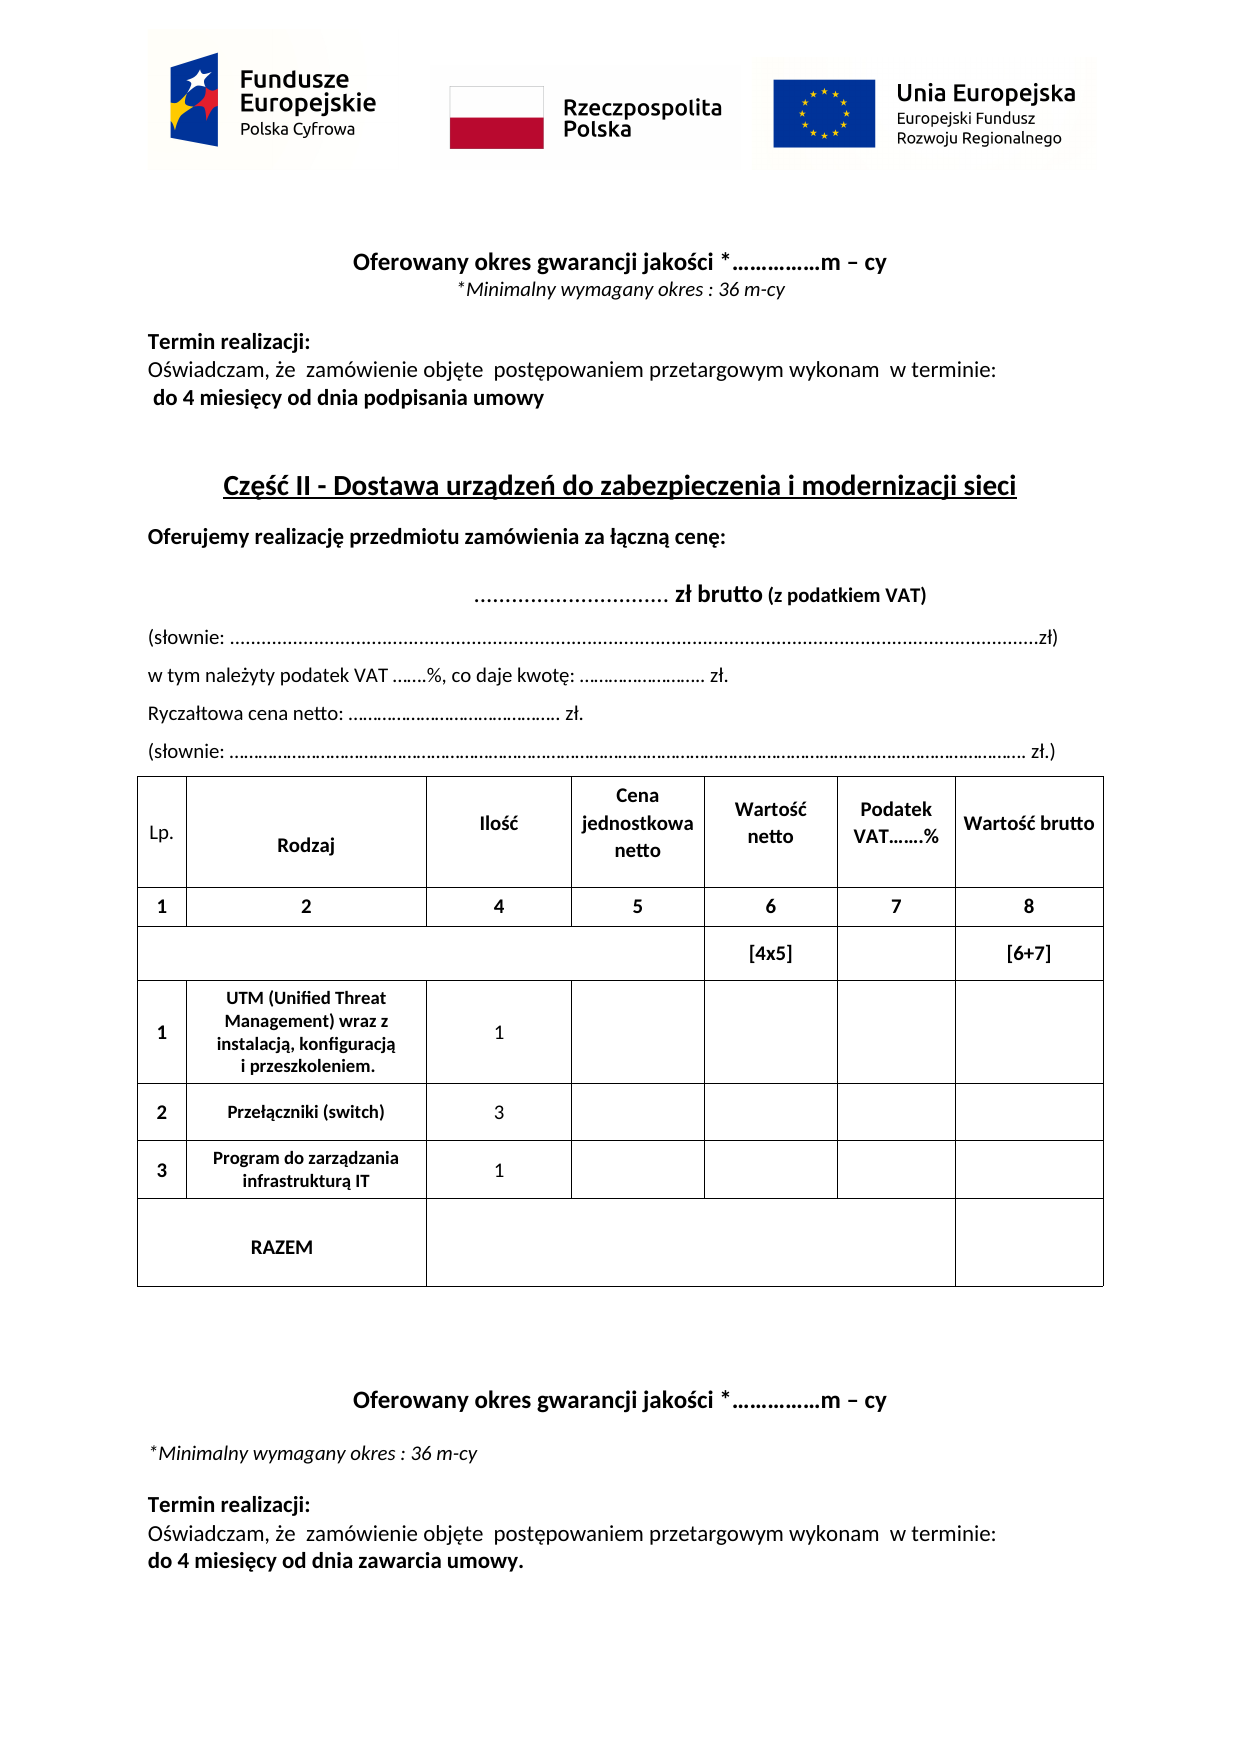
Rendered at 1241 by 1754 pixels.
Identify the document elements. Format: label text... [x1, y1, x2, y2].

table_cell 2 [138, 1084, 186, 1140]
table_cell 4 [427, 888, 571, 926]
table_cell 8 [956, 888, 1103, 926]
table_cell [838, 927, 955, 980]
text w tym należyty podatek VAT …….%, co daje kwotę: …………………….. zł. [148, 662, 1092, 687]
table_cell 3 [427, 1084, 571, 1140]
text Oświadczam, że zamówienie objęte postępowaniem przetargowym wykonam w terminie: [148, 355, 1092, 383]
table_cell [572, 981, 704, 1083]
table_header Ilość [427, 777, 571, 887]
text do 4 miesięcy od dnia zawarcia umowy. [148, 1547, 1092, 1575]
table_cell Przełączniki (switch) [187, 1084, 426, 1140]
table_cell 3 [138, 1141, 186, 1198]
table_header Rodzaj [187, 777, 426, 887]
table_cell 1 [138, 888, 186, 926]
table_cell [838, 1084, 955, 1140]
table_cell [956, 1199, 1103, 1286]
table_cell [838, 981, 955, 1083]
picture [751, 57, 1097, 170]
text (słownie: ..........................................................................................................................................................zł) [148, 624, 1092, 649]
text do 4 miesięcy od dnia podpisania umowy [148, 383, 1092, 411]
table_cell [705, 1084, 837, 1140]
text *Minimalny wymagany okres : 36 m-cy [148, 1440, 1092, 1465]
table_cell UTM (Unified Threat Management) wraz z instalacją, konfiguracją i przeszkoleniem. [187, 981, 426, 1083]
table_cell 2 [187, 888, 426, 926]
table_cell [4x5] [705, 927, 837, 980]
table_header Cena jednostkowa netto [572, 777, 704, 887]
table_cell [705, 981, 837, 1083]
text Oferowany okres gwarancji jakości *……………m – cy [148, 1384, 1092, 1414]
text Termin realizacji: [148, 1491, 1092, 1519]
table_cell 7 [838, 888, 955, 926]
table_cell 1 [138, 981, 186, 1083]
table_cell 1 [427, 1141, 571, 1198]
table_cell 1 [427, 981, 571, 1083]
table_cell [705, 1141, 837, 1198]
table_header Lp. [138, 777, 186, 887]
table_cell [6+7] [956, 927, 1103, 980]
table_cell Program do zarządzania infrastrukturą IT [187, 1141, 426, 1198]
text Ryczałtowa cena netto: …………………………………….. zł. [148, 700, 1092, 726]
table_cell [838, 1141, 955, 1198]
table_header Wartość brutto [956, 777, 1103, 887]
table_cell [427, 1199, 955, 1286]
table_cell [138, 927, 704, 980]
table_cell [572, 1084, 704, 1140]
text Oświadczam, że zamówienie objęte postępowaniem przetargowym wykonam w terminie: [148, 1519, 1092, 1547]
table_cell 6 [705, 888, 837, 926]
text Oferowany okres gwarancji jakości *……………m – cy *Minimalny wymagany okres : 36 m-cy [148, 246, 1092, 302]
table_header Podatek VAT…….% [838, 777, 955, 887]
picture [429, 65, 742, 170]
picture [147, 29, 399, 170]
text Termin realizacji: [148, 327, 1092, 355]
table_cell [572, 1141, 704, 1198]
table_cell RAZEM [138, 1199, 426, 1286]
table_cell 5 [572, 888, 704, 926]
text ............................... zł brutto (z podatkiem VAT) [148, 578, 1092, 609]
text Część II - Dostawa urządzeń do zabezpieczenia i modernizacji sieci [148, 467, 1092, 503]
table_cell [956, 1141, 1103, 1198]
table_header Wartość netto [705, 777, 837, 887]
text Oferujemy realizację przedmiotu zamówienia za łączną cenę: [148, 522, 1092, 550]
text (słownie: …………………………………………………………………………………………………………………………………………………. zł.) [148, 738, 1092, 764]
table_cell [956, 981, 1103, 1083]
table_cell [956, 1084, 1103, 1140]
